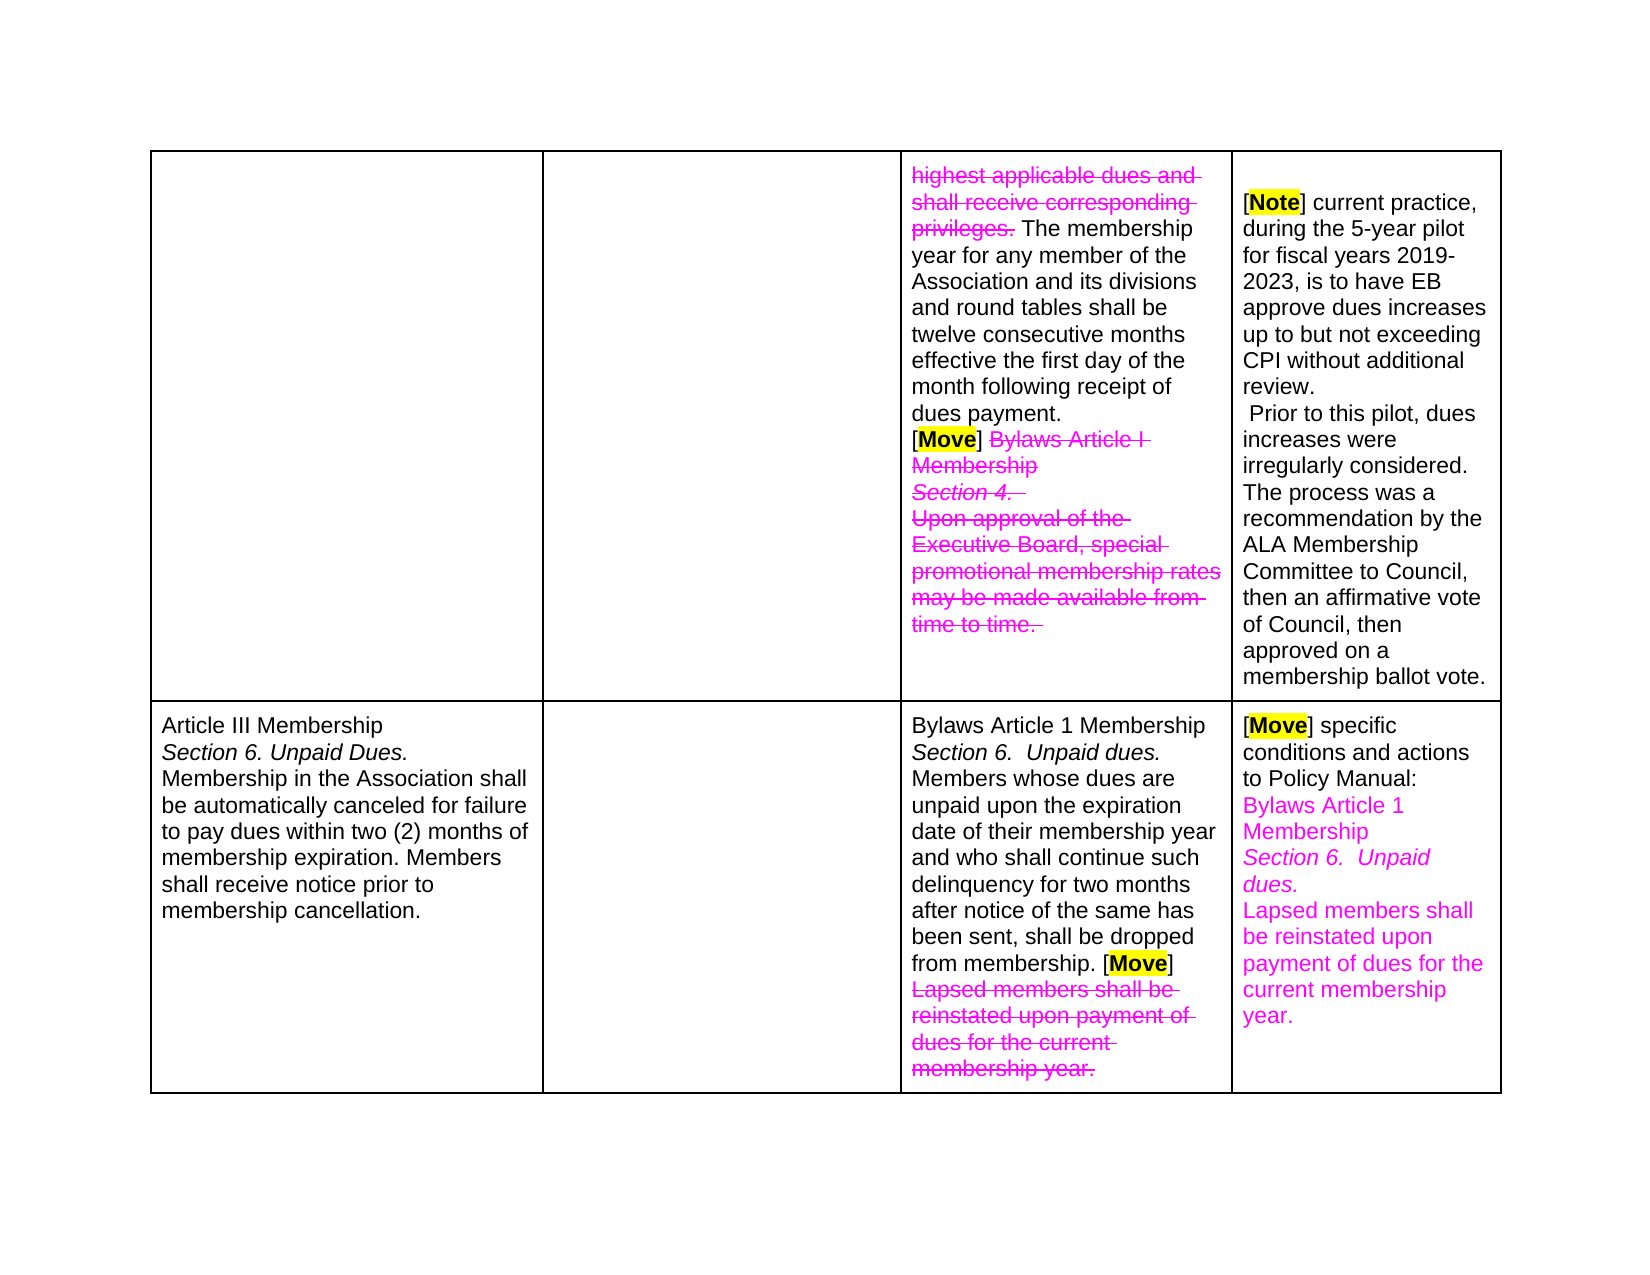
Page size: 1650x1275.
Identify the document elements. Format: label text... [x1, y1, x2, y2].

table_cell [1233, 152, 1500, 700]
table_cell Article III Membership Section 6. Unpaid Dues. Membership in the Association shall be automatically canceled for failure to pay dues within two (2) months of membership expiration. Members shall receive notice prior to membership cancellation. [152, 702, 542, 1092]
table_cell [544, 702, 900, 1092]
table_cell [152, 152, 542, 700]
table_cell Bylaws Article 1 Membership Section 6. Unpaid dues. Members whose dues are unpaid upon the expiration date of their membership year and who shall continue such delinquency for two months after notice of the same has been sent, shall be dropped from membership. [Move] Lapsed members shall be reinstated upon payment of dues for the current membership year. [902, 702, 1231, 1092]
table_cell [544, 152, 900, 700]
table_cell [Move] specific conditions and actions to Policy Manual: Bylaws Article 1 Membership Section 6. Unpaid dues. Lapsed members shall be reinstated upon payment of dues for the current membership year. [1233, 702, 1500, 1092]
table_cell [902, 152, 1231, 700]
